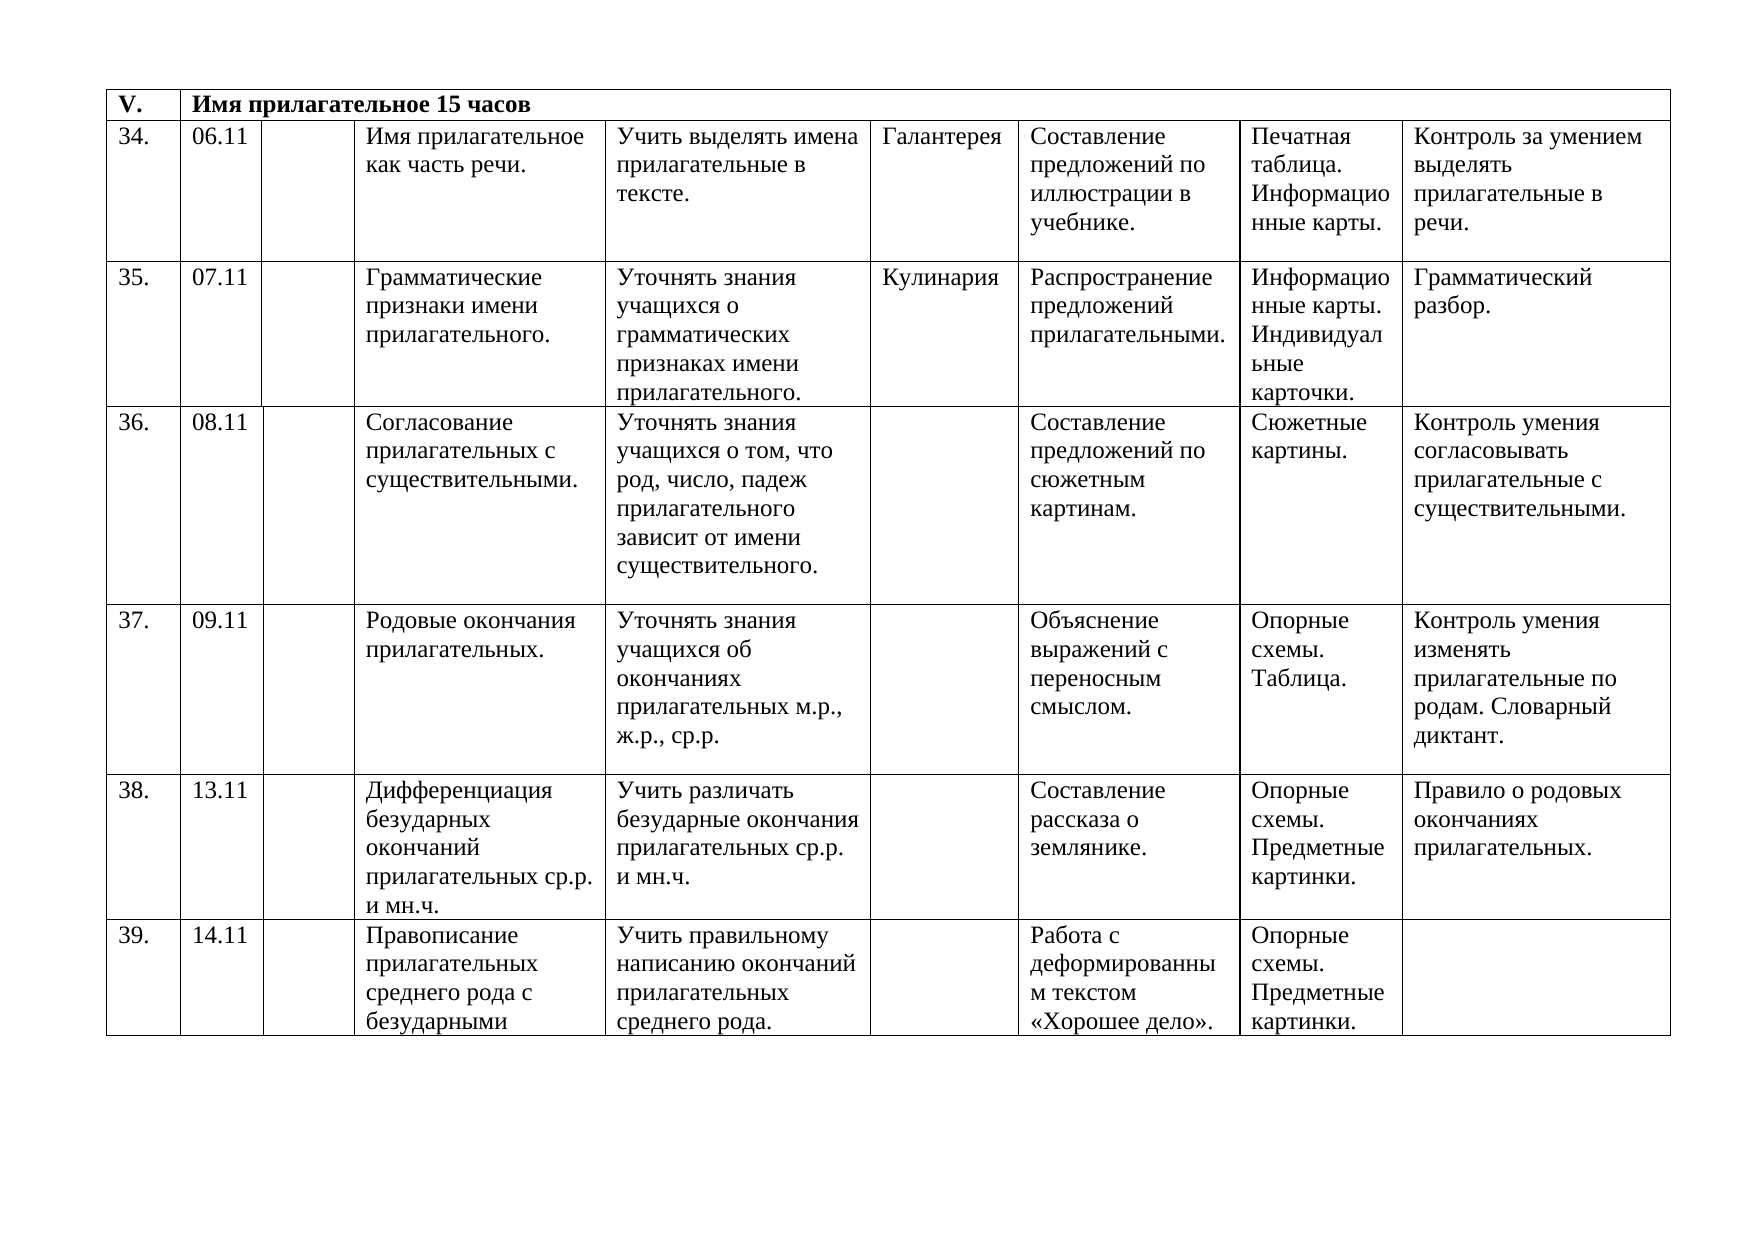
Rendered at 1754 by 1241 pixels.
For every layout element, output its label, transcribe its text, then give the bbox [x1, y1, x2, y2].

table_cell Имя прилагательное как часть речи. [355, 121, 605, 261]
table_cell 38. [107, 775, 180, 919]
table_cell Учить различать безударные окончания прилагательных ср.р. и мн.ч. [606, 775, 870, 919]
table_cell Галантерея [871, 121, 1018, 261]
table_cell [262, 262, 354, 406]
table_cell 14.11 [181, 920, 263, 1035]
table_cell [264, 407, 354, 604]
table_cell [264, 775, 354, 919]
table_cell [355, 920, 605, 1035]
table_cell Распространение предложений прилагательными. [1019, 262, 1239, 406]
table_cell 36. [107, 407, 180, 604]
table_cell 13.11 [181, 775, 263, 919]
table_cell Информационные карты. Индивидуальные карточки. [1241, 262, 1402, 406]
table_cell [871, 605, 1018, 774]
table_cell Дифференциация безударных окончаний прилагательных ср.р. и мн.ч. [355, 775, 605, 919]
table_cell [264, 605, 354, 774]
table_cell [606, 920, 870, 1035]
table_cell Опорные схемы. Таблица. [1241, 605, 1402, 774]
table_cell 07.11 [181, 262, 261, 406]
table_cell Сюжетные картины. [1241, 407, 1402, 604]
table_cell Объяснение выражений с переносным смыслом. [1019, 605, 1239, 774]
table_cell Контроль умения согласовывать прилагательные с существительными. [1403, 407, 1670, 604]
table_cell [1019, 920, 1239, 1035]
table_cell [871, 775, 1018, 919]
table_cell 39. [107, 920, 180, 1035]
table_cell Составление рассказа о землянике. [1019, 775, 1239, 919]
table_cell Уточнять знания учащихся о том, что род, число, падеж прилагательного зависит от имени существительного. [606, 407, 870, 604]
table_cell 37. [107, 605, 180, 774]
table_cell [871, 920, 1018, 1035]
table_cell Грамматический разбор. [1403, 262, 1670, 406]
table_cell 34. [107, 121, 180, 261]
table_cell V. [107, 90, 180, 120]
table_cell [1241, 920, 1402, 1035]
table_cell 06.11 [181, 121, 261, 261]
table_cell Контроль умения изменять прилагательные по родам. Словарный диктант. [1403, 605, 1670, 774]
table_cell Контроль за умением выделять прилагательные в речи. [1403, 121, 1670, 261]
table_cell Родовые окончания прилагательных. [355, 605, 605, 774]
table_cell Опорные схемы. Предметные картинки. [1241, 775, 1402, 919]
table_cell [262, 121, 354, 261]
table_cell Составление предложений по сюжетным картинам. [1019, 407, 1239, 604]
table_cell 09.11 [181, 605, 263, 774]
table_cell Кулинария [871, 262, 1018, 406]
table_cell Печатная таблица. Информационные карты. [1241, 121, 1402, 261]
table_cell Уточнять знания учащихся об окончаниях прилагательных м.р., ж.р., ср.р. [606, 605, 870, 774]
table_cell [264, 920, 354, 1035]
table_cell Составление предложений по иллюстрации в учебнике. [1019, 121, 1239, 261]
table_cell Уточнять знания учащихся о грамматических признаках имени прилагательного. [606, 262, 870, 406]
table_cell [1403, 920, 1670, 1035]
table_cell Правило о родовых окончаниях прилагательных. [1403, 775, 1670, 919]
table_cell Имя прилагательное 15 часов [181, 90, 1670, 120]
table_cell Грамматические признаки имени прилагательного. [355, 262, 605, 406]
table_cell Согласование прилагательных с существительными. [355, 407, 605, 604]
table_cell 08.11 [181, 407, 263, 604]
table_cell Учить выделять имена прилагательные в тексте. [606, 121, 870, 261]
table_cell 35. [107, 262, 180, 406]
table_cell [871, 407, 1018, 604]
